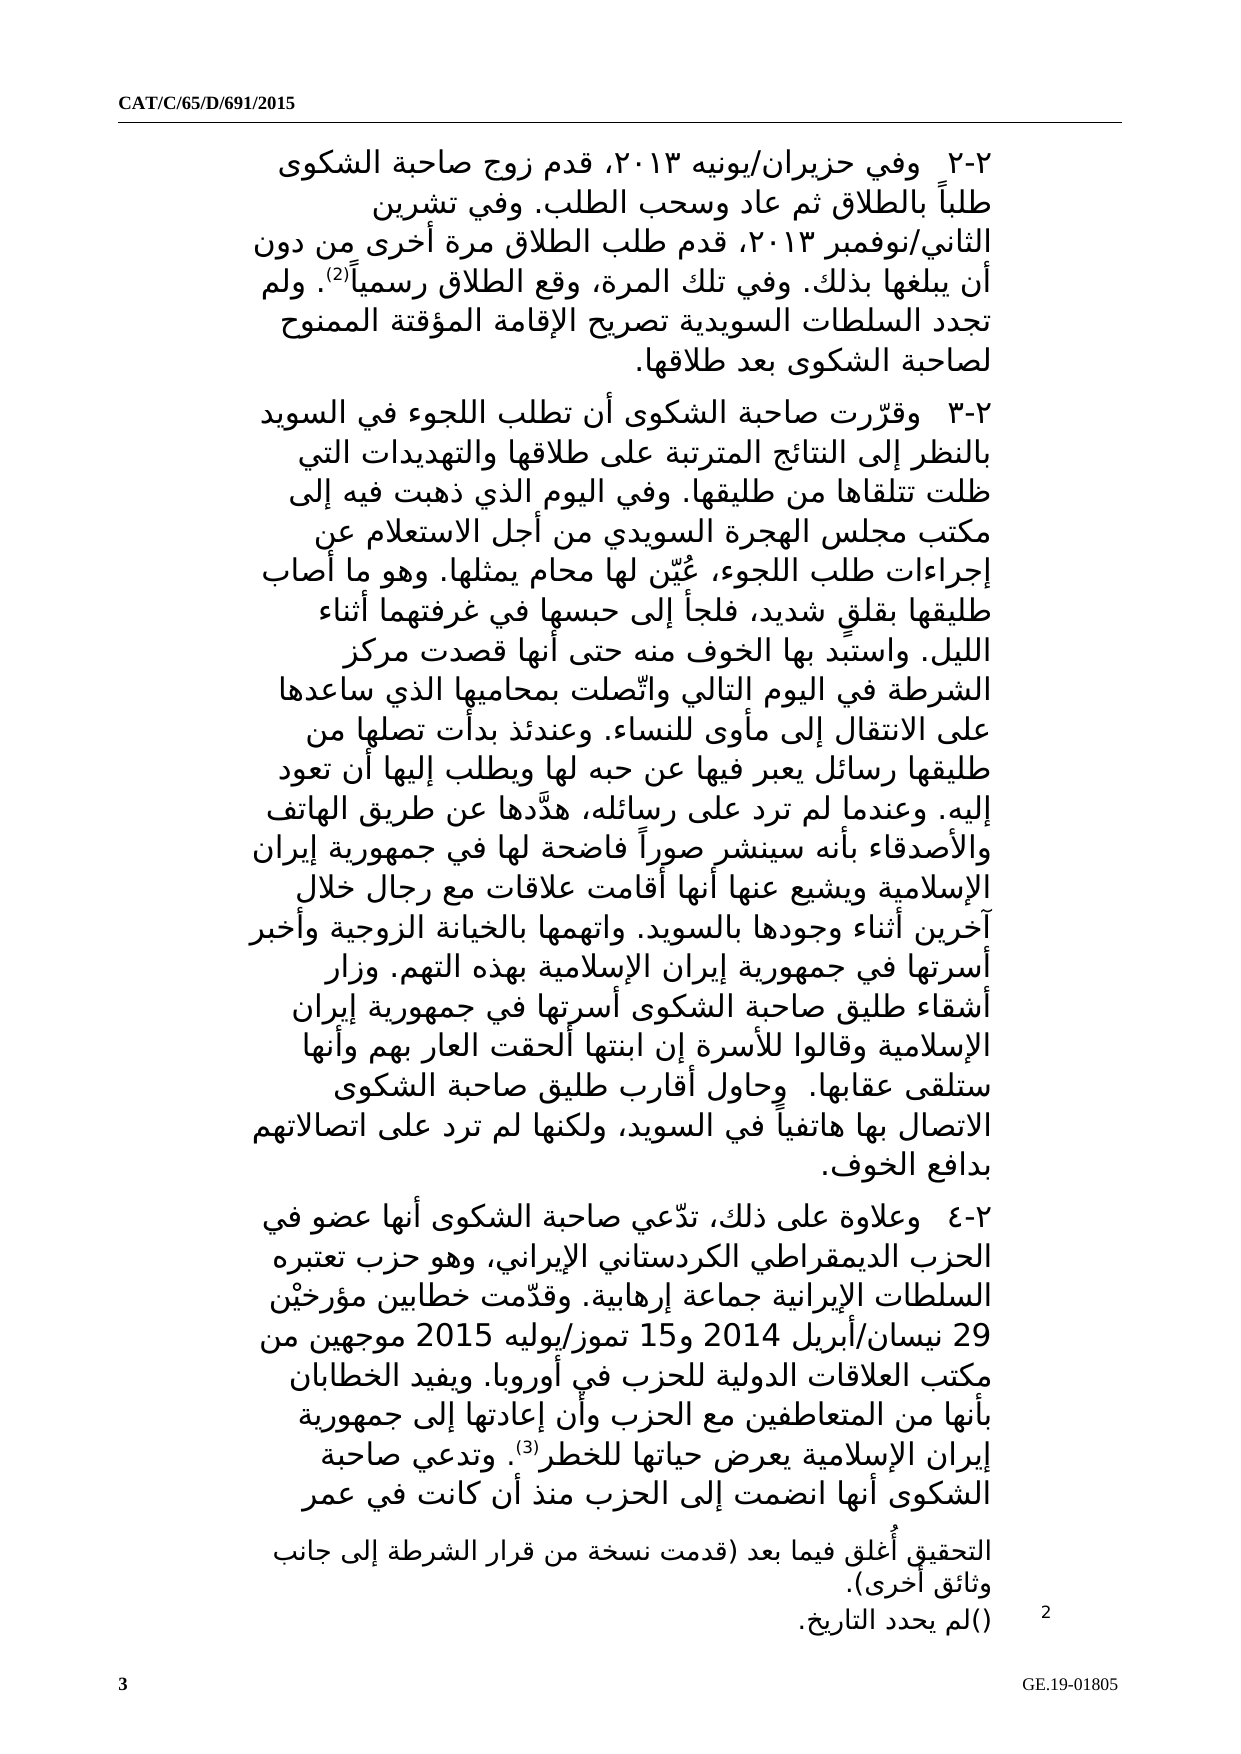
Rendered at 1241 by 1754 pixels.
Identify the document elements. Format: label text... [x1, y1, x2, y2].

text ٢-٣ وقرّرت صاحبة الشكوى أن تطلب اللجوء في السويد بالنظر إلى النتائج المترتبة على طلاقها والتهديدات التي ظلت تتلقاها من طليقها. وفي اليوم الذي ذهبت فيه إلى مكتب مجلس الهجرة السويدي من أجل الاستعلام عن إجراءات طلب اللجوء، عُيّن لها محام يمثلها. وهو ما أصاب طليقها بقلقٍ شديد، فلجأ إلى حبسها في غرفتهما أثناء الليل. واستبد بها الخوف منه حتى أنها قصدت مركز الشرطة في اليوم التالي واتّصلت بمحاميها الذي ساعدها على الانتقال إلى مأوى للنساء. وعندئذ بدأت تصلها من طليقها رسائل يعبر فيها عن حبه لها ويطلب إليها أن تعود إليه. وعندما لم ترد على رسائله، هدَّدها عن طريق الهاتف والأصدقاء بأنه سينشر صوراً فاضحة لها في جمهورية إيران الإسلامية ويشيع عنها أنها أقامت علاقات مع رجال خلال آخرين أثناء وجودها بالسويد. واتهمها بالخيانة الزوجية وأخبر أسرتها في جمهورية إيران الإسلامية بهذه التهم. وزار أشقاء طليق صاحبة الشكوى أسرتها في جمهورية إيران الإسلامية وقالوا للأسرة إن ابنتها ألحقت العار بهم وأنها ستلقى عقابها. ‬ وحاول أقارب طليق صاحبة الشكوى الاتصال بها هاتفياً في السويد، ولكنها لم ترد على اتصالاتهم بدافع الخوف. ‬‬‬ [248, 392, 992, 1183]
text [248, 1196, 992, 1513]
text ٢-٢ وفي حزيران/يونيه ٢٠١٣، قدم زوج صاحبة الشكوى طلباً بالطلاق ثم عاد وسحب الطلب. وفي تشرين الثاني/نوفمبر ٢٠١٣، قدم طلب الطلاق مرة أخرى من دون أن يبلغها بذلك. وفي تلك المرة، وقع الطلاق رسمياً(). ولم تجدد السلطات السويدية تصريح الإقامة المؤقتة الممنوح لصاحبة الشكوى بعد طلاقها. [248, 142, 992, 379]
